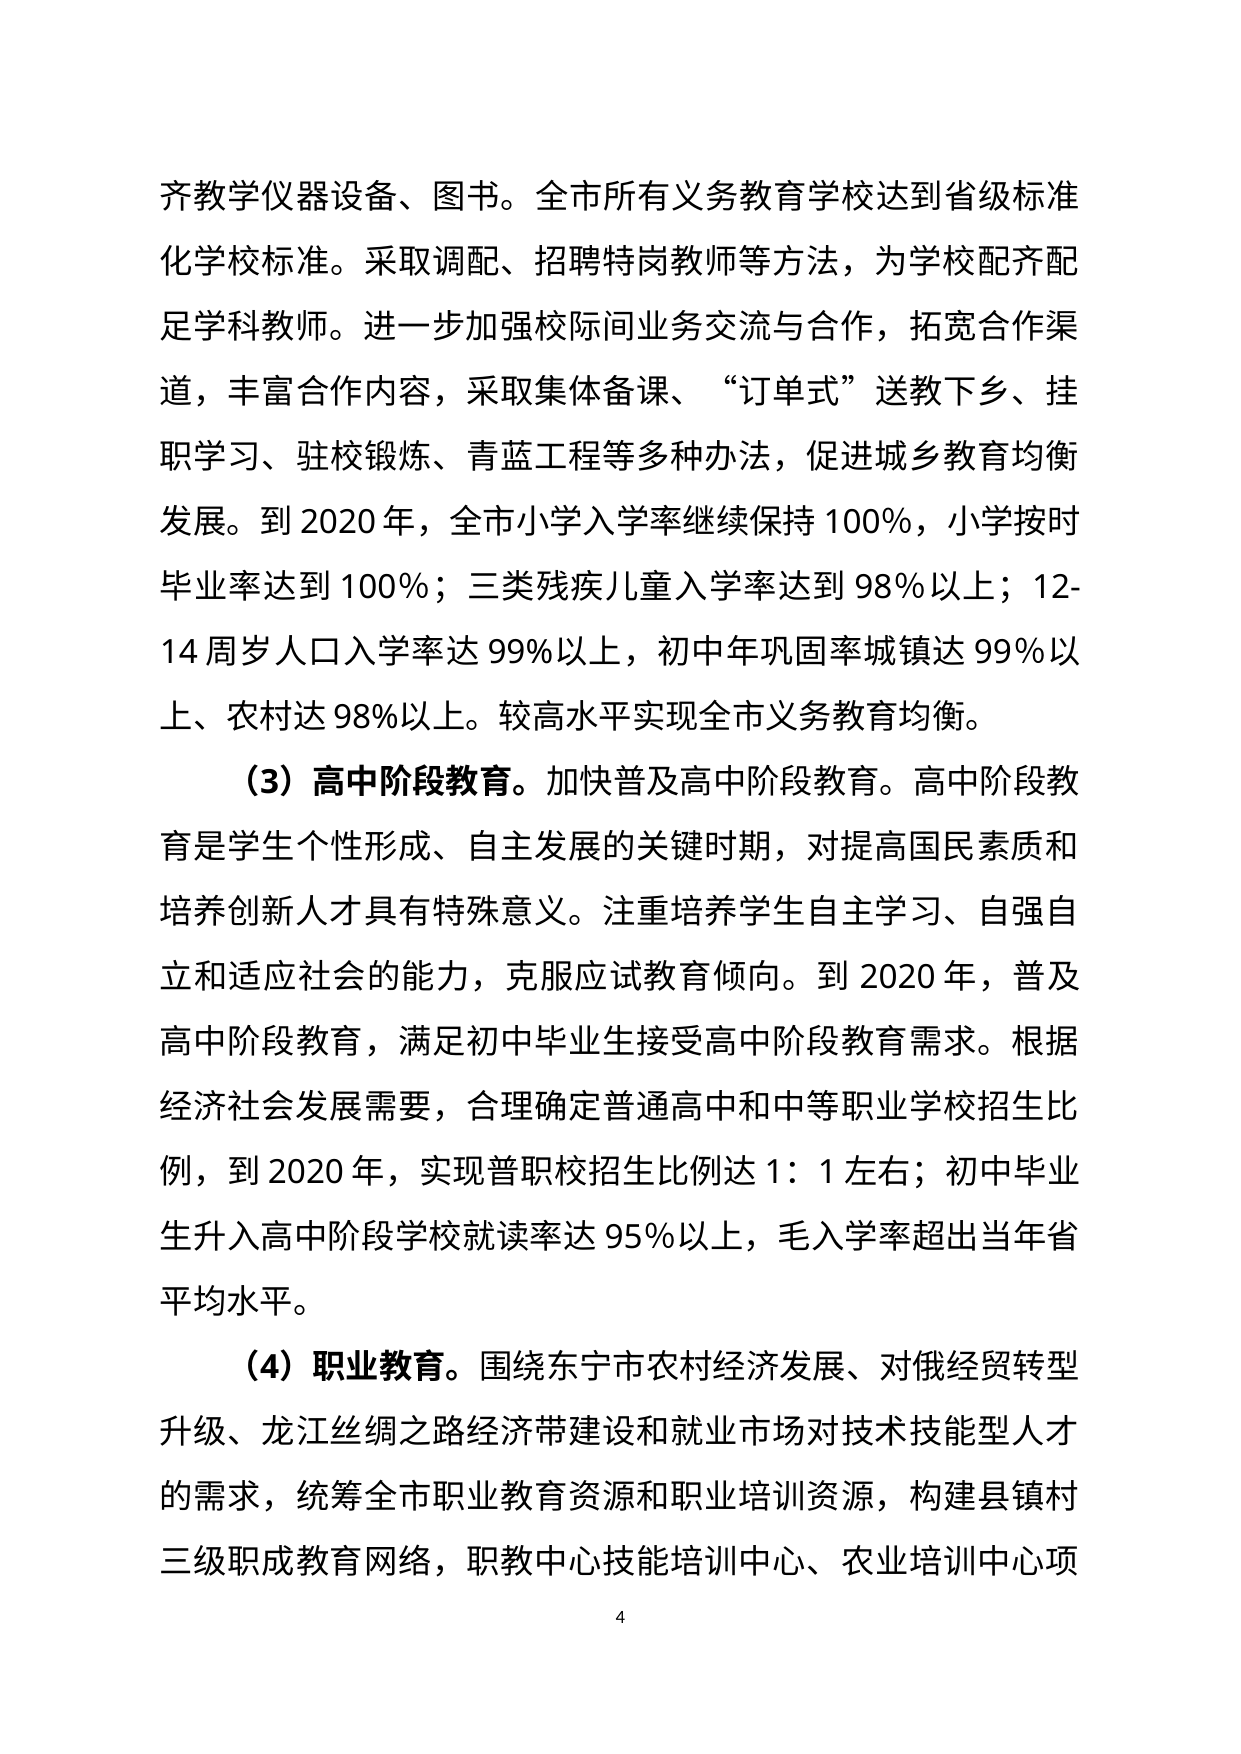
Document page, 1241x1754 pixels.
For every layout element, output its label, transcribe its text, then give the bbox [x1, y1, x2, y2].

text （3）高中阶段教育。加快普及高中阶段教育。高中阶段教育是学生个性形成、自主发展的关键时期，对提高国民素质和培养创新人才具有特殊意义。注重培养学生自主学习、自强自立和适应社会的能力，克服应试教育倾向。到2020年，普及高中阶段教育，满足初中毕业生接受高中阶段教育需求。根据经济社会发展需要，合理确定普通高中和中等职业学校招生比例，到2020年，实现普职校招生比例达1：1左右；初中毕业生升入高中阶段学校就读率达95％以上，毛入学率超出当年省平均水平。 [159, 747, 1081, 1332]
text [159, 162, 1081, 747]
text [159, 1332, 1081, 1592]
